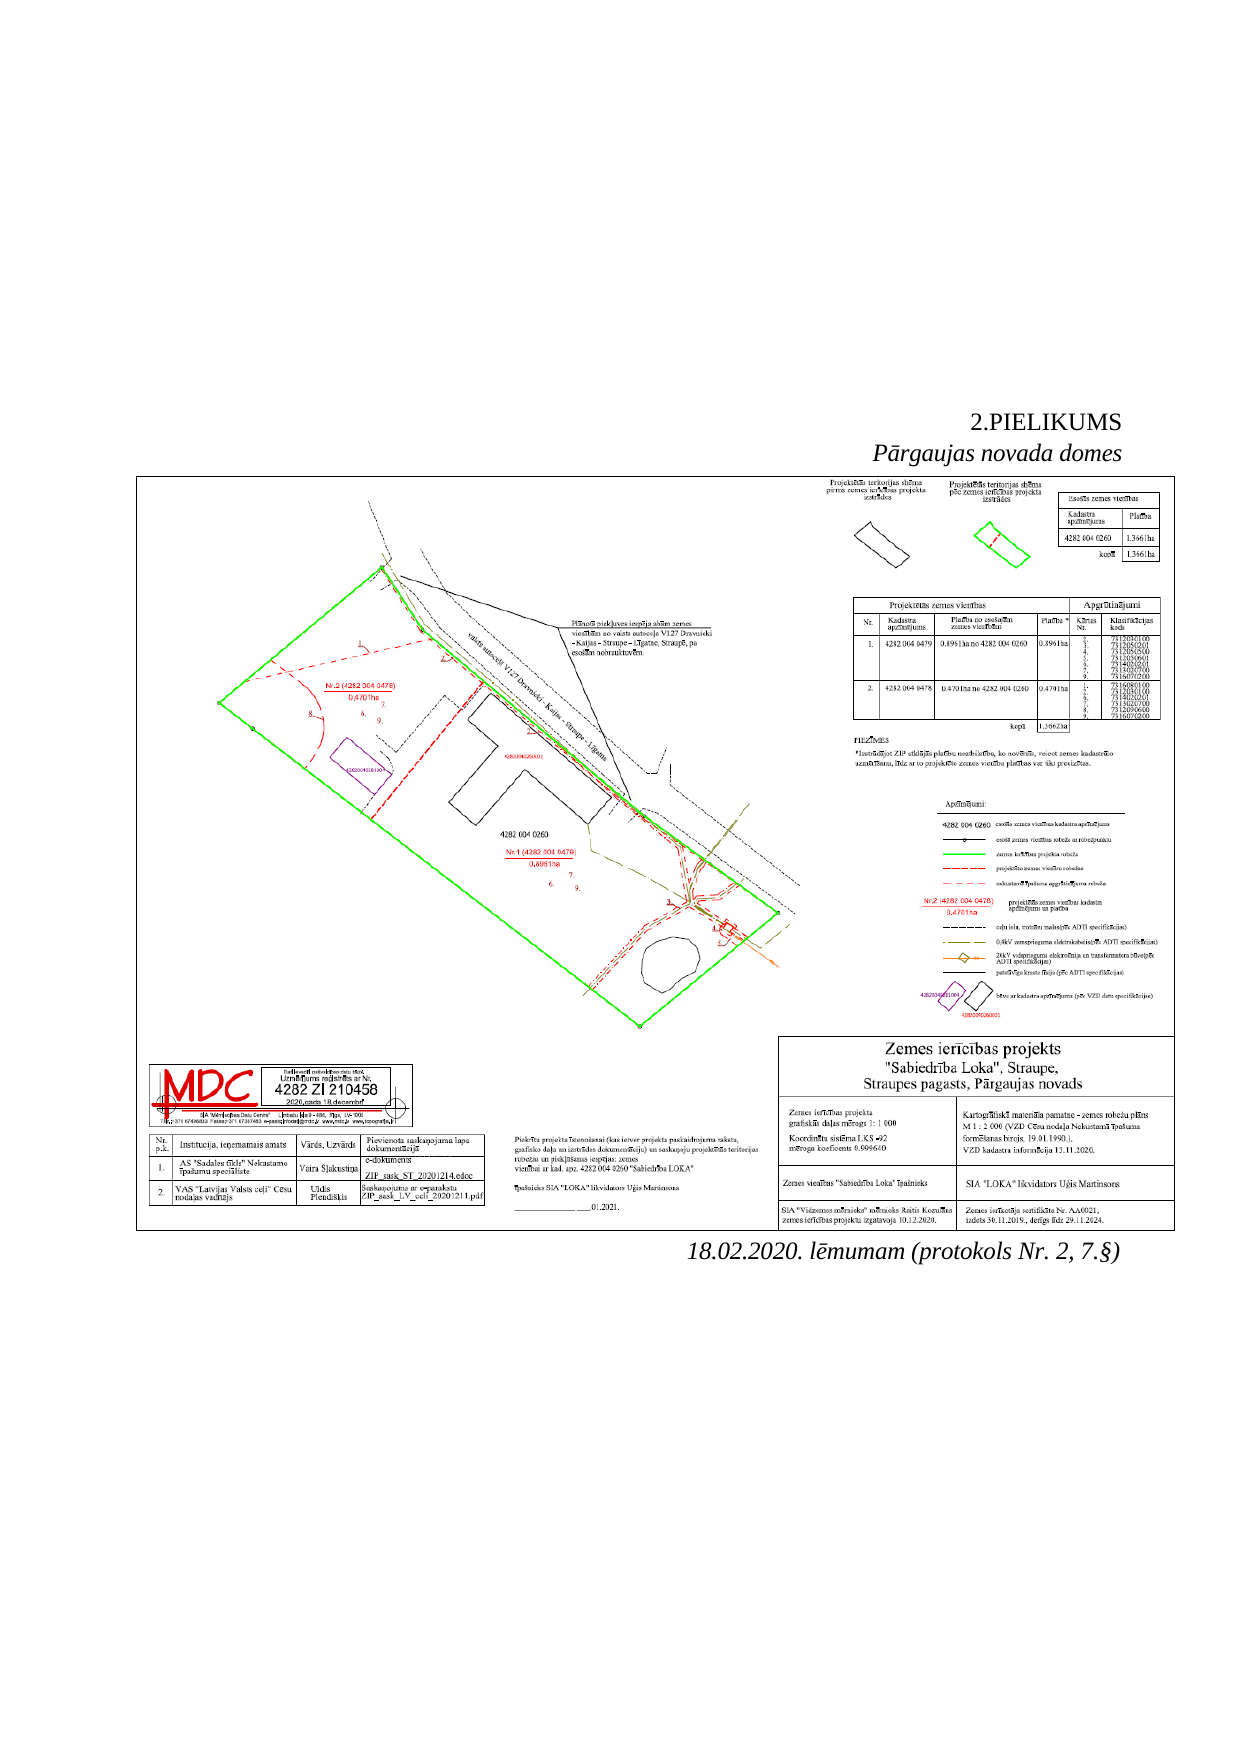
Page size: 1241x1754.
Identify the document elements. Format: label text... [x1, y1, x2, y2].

picture [134, 474, 1175, 1233]
text 18.02.2020. lēmumam (protokols Nr. 2, 7.§) [187, 1233, 1122, 1265]
text Pārgaujas novada domes [187, 438, 1122, 467]
text 2.PIELIKUMS [187, 407, 1122, 436]
